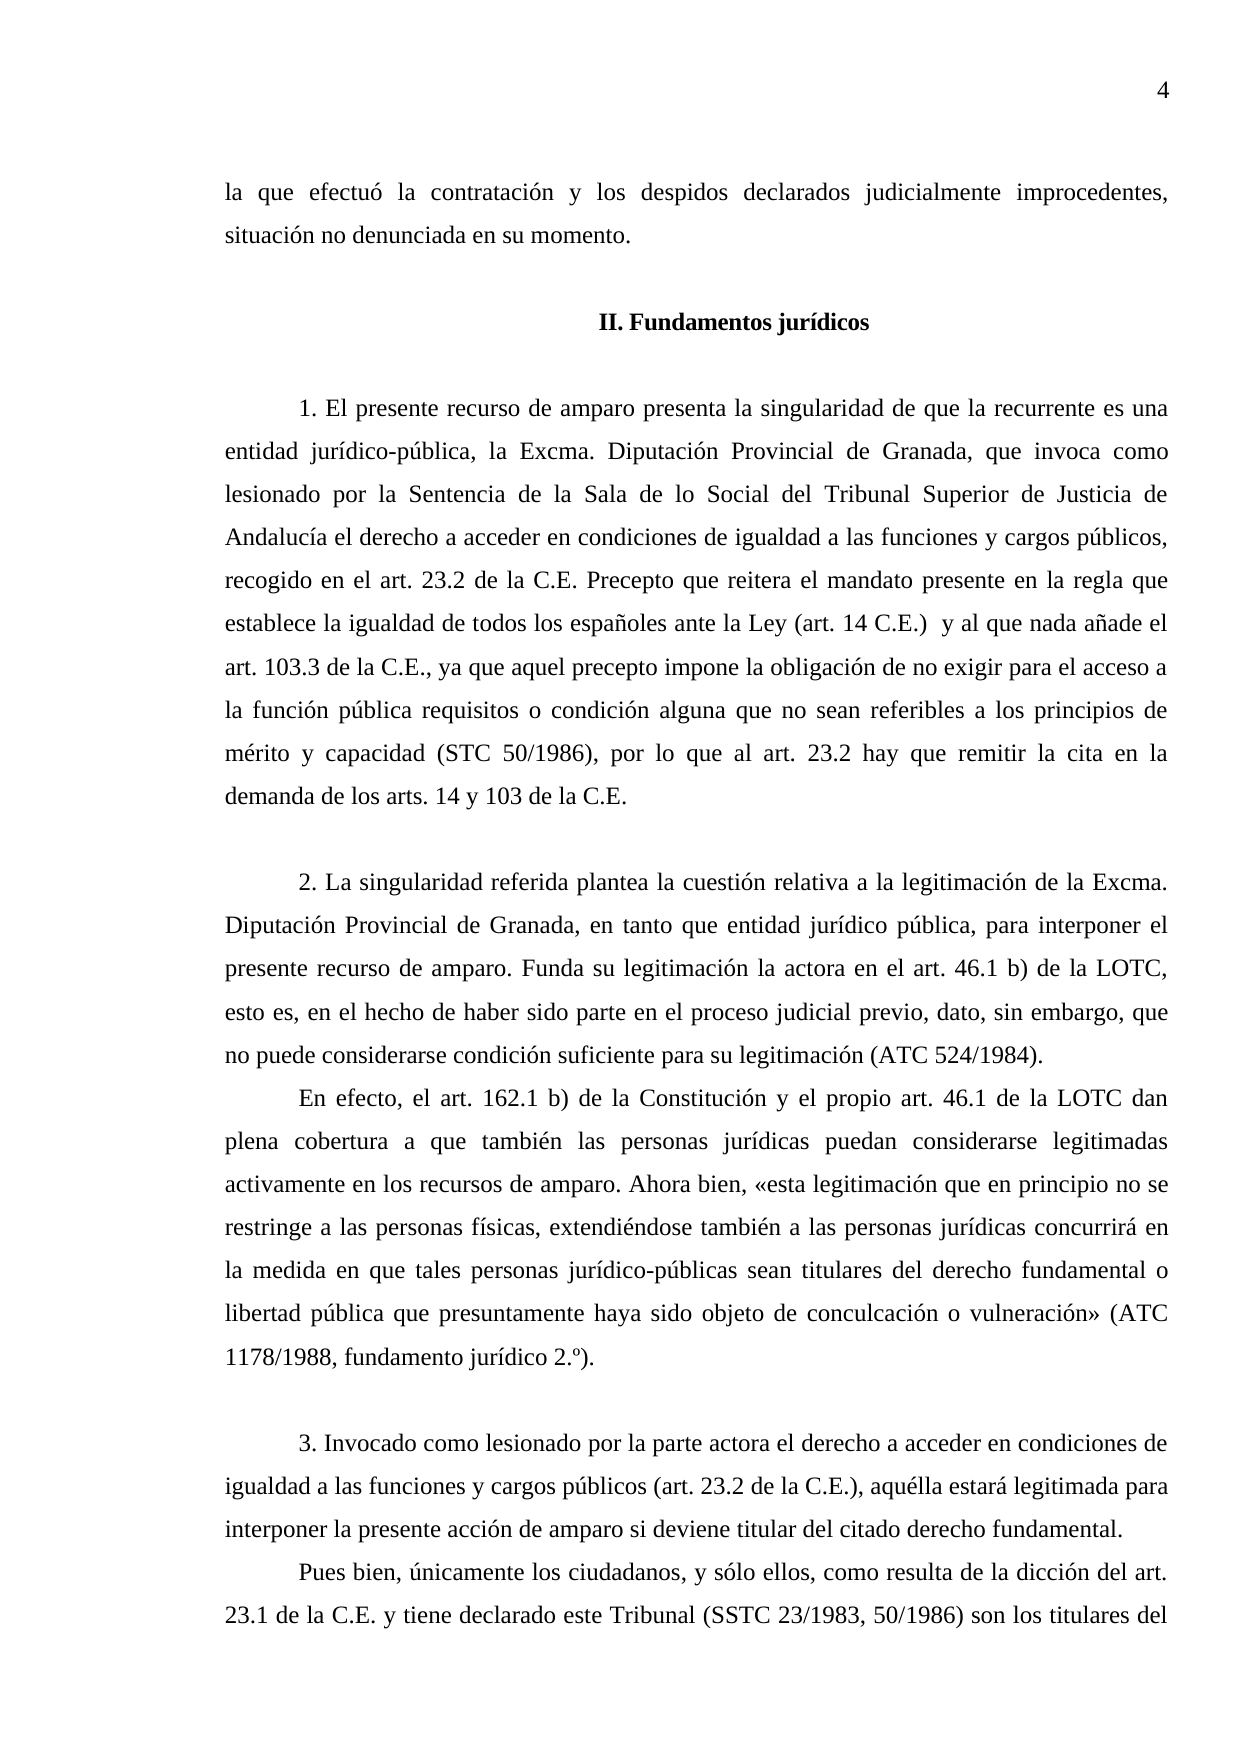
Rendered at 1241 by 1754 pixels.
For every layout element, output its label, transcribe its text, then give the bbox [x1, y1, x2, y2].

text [224, 1557, 1169, 1629]
text 2. La singularidad referida plantea la cuestión relativa a la legitimación de la Excma. Diputación Provincial de Granada, en tanto que entidad jurídico pública, para interponer el presente recurso de amparo. Funda su legitimación la actora en el art. 46.1 b) de la LOTC, esto es, en el hecho de haber sido parte en el proceso judicial previo, dato, sin embargo, que no puede considerarse condición suficiente para su legitimación (ATC 524/1984). [224, 867, 1169, 1068]
subtitle II. Fundamentos jurídicos [224, 307, 1169, 335]
text En efecto, el art. 162.1 b) de la Constitución y el propio art. 46.1 de la LOTC dan plena cobertura a que también las personas jurídicas puedan considerarse legitimadas activamente en los recursos de amparo. Ahora bien, «esta legitimación que en principio no se restringe a las personas físicas, extendiéndose también a las personas jurídicas concurrirá en la medida en que tales personas jurídico-públicas sean titulares del derecho fundamental o libertad pública que presuntamente haya sido objeto de conculcación o vulneración» (ATC 1178/1988, fundamento jurídico 2.º). [224, 1083, 1169, 1370]
text 3. Invocado como lesionado por la parte actora el derecho a acceder en condiciones de igualdad a las funciones y cargos públicos (art. 23.2 de la C.E.), aquélla estará legitimada para interponer la presente acción de amparo si deviene titular del citado derecho fundamental. [224, 1428, 1169, 1543]
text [224, 177, 1169, 249]
text 1. El presente recurso de amparo presenta la singularidad de que la recurrente es una entidad jurídico-pública, la Excma. Diputación Provincial de Granada, que invoca como lesionado por la Sentencia de la Sala de lo Social del Tribunal Superior de Justicia de Andalucía el derecho a acceder en condiciones de igualdad a las funciones y cargos públicos, recogido en el art. 23.2 de la C.E. Precepto que reitera el mandato presente en la regla que establece la igualdad de todos los españoles ante la Ley (art. 14 C.E.) y al que nada añade el art. 103.3 de la C.E., ya que aquel precepto impone la obligación de no exigir para el acceso a la función pública requisitos o condición alguna que no sean referibles a los principios de mérito y capacidad (STC 50/1986), por lo que al art. 23.2 hay que remitir la cita en la demanda de los arts. 14 y 103 de la C.E. [224, 393, 1169, 810]
